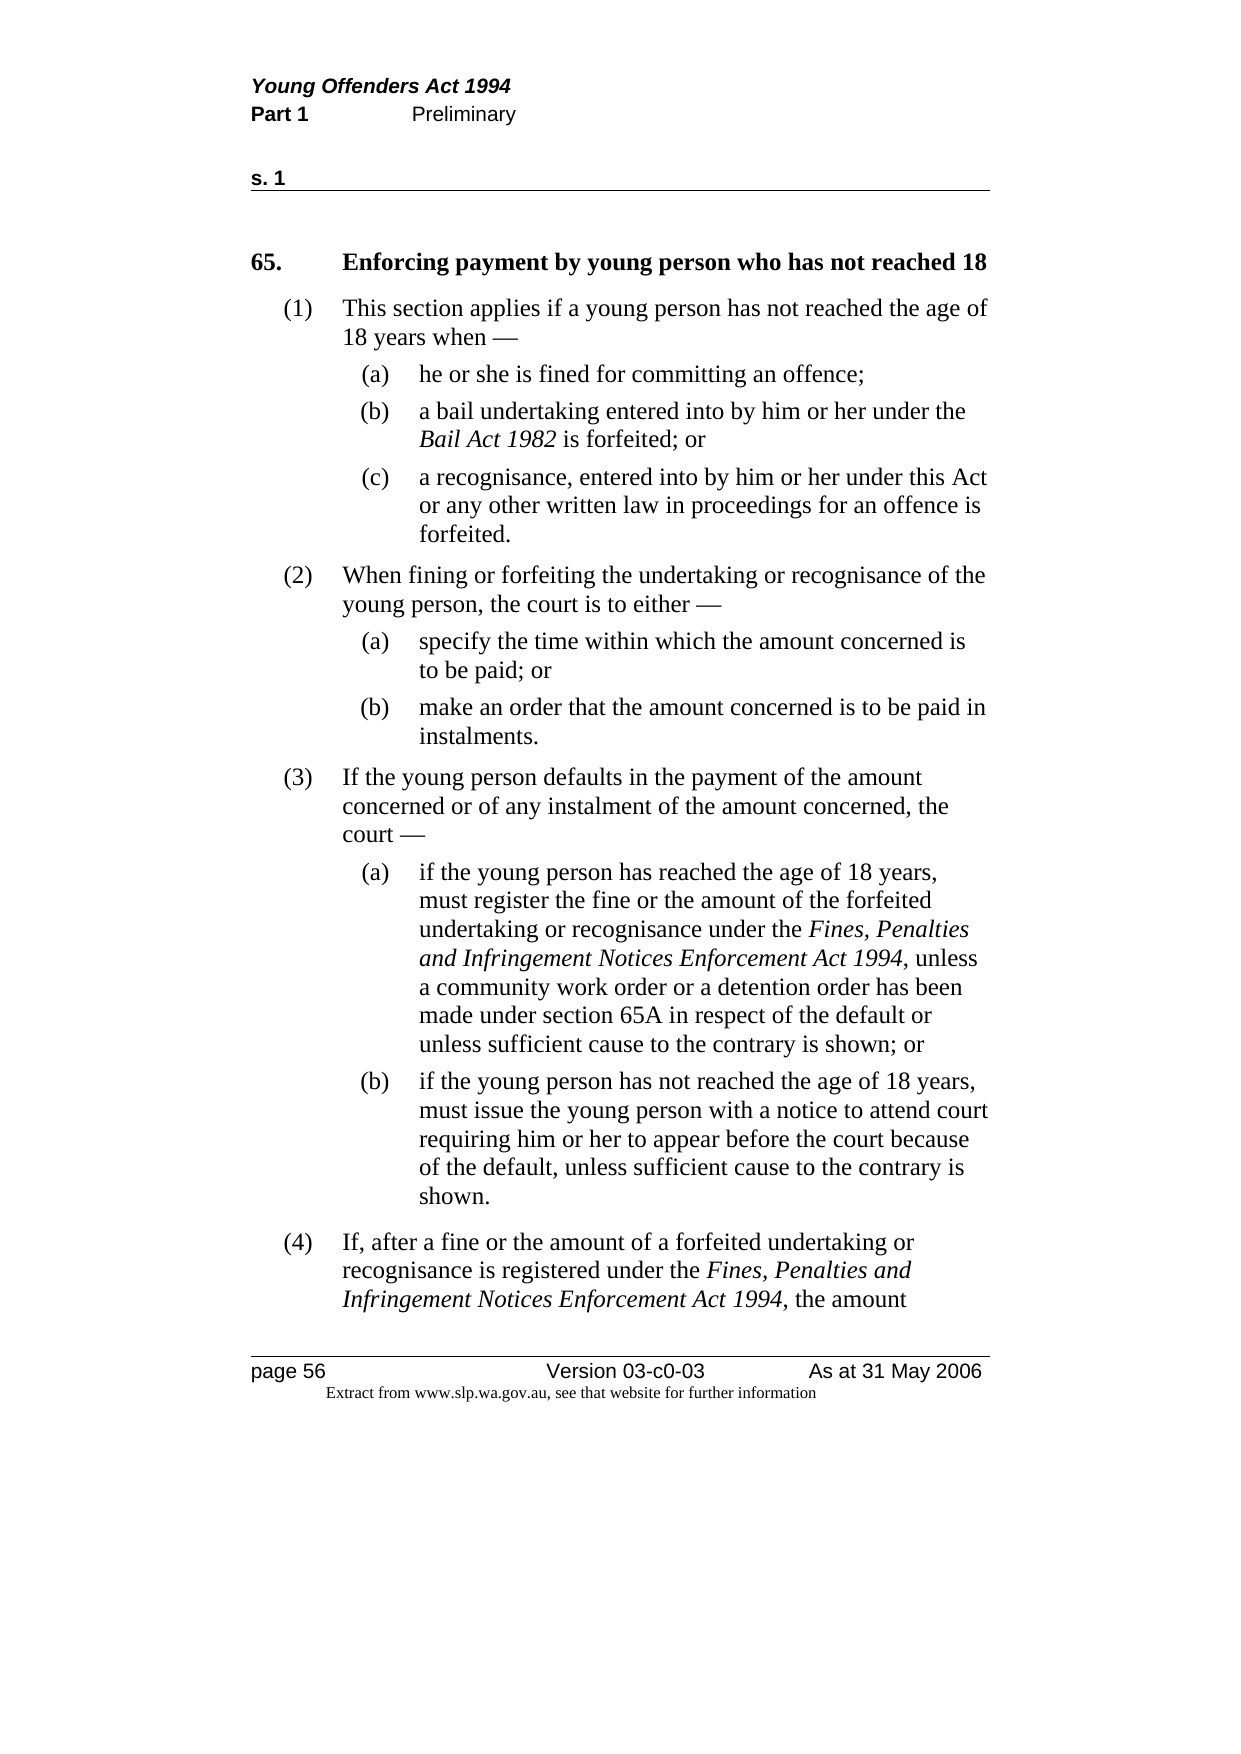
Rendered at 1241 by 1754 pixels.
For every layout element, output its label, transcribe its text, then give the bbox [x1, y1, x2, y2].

text (b) a bail undertaking entered into by him or her under the Bail Act 1982 is forfeited; or [251, 396, 990, 453]
text (a) if the young person has reached the age of 18 years, must register the fine or the amount of the forfeited undertaking or recognisance under the Fines, Penalties and Infringement Notices Enforcement Act 1994, unless a community work order or a detention order has been made under section 65A in respect of the default or unless sufficient cause to the contrary is shown; or [251, 857, 990, 1058]
text (a) he or she is fined for committing an offence; [251, 359, 990, 387]
subtitle 65. Enforcing payment by young person who has not reached 18 [251, 247, 990, 276]
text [251, 1227, 990, 1313]
text (3) If the young person defaults in the payment of the amount concerned or of any instalment of the amount concerned, the court — [251, 762, 990, 848]
text (1) This section applies if a young person has not reached the age of 18 years when — [251, 293, 990, 350]
text (b) if the young person has not reached the age of 18 years, must issue the young person with a notice to attend court requiring him or her to appear before the court because of the default, unless sufficient cause to the contrary is shown. [251, 1066, 990, 1210]
text (c) a recognisance, entered into by him or her under this Act or any other written law in proceedings for an offence is forfeited. [251, 462, 990, 548]
text (b) make an order that the amount concerned is to be paid in instalments. [251, 692, 990, 749]
text (2) When fining or forfeiting the undertaking or recognisance of the young person, the court is to either — [251, 560, 990, 618]
text (a) specify the time within which the amount concerned is to be paid; or [251, 626, 990, 684]
